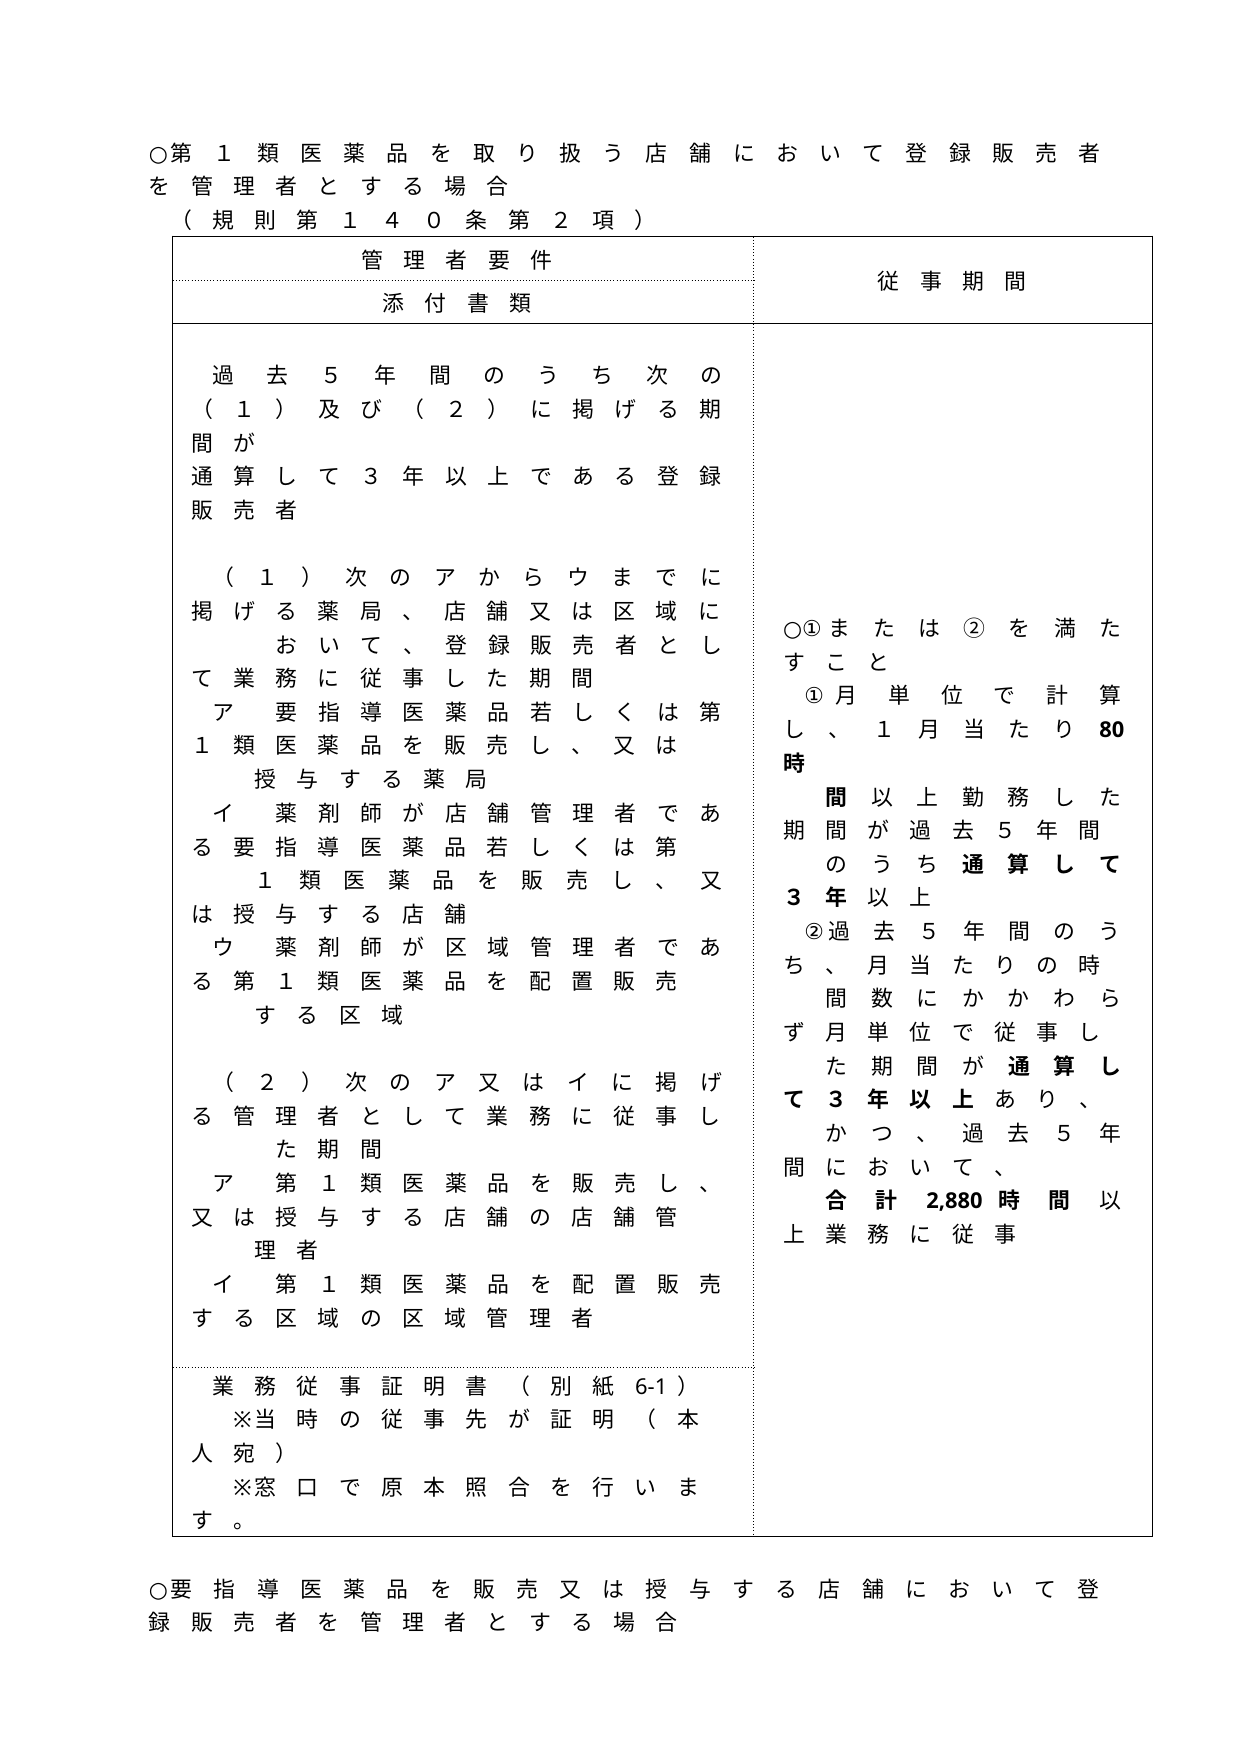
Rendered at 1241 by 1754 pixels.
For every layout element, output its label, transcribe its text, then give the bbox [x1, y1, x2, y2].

table_cell 業務従事証明書（別紙6-1） ※当時の従事先が証明（本人宛） ※窓口で原本照合を行います。 [173, 1367, 754, 1536]
table_cell ○①または②を満たすこと ①月単位で計算し、１月当たり80時 間以上勤務した期間が過去５年間 のうち通算して３年以上 ②過去５年間のうち、月当たりの時 間数にかかわらず月単位で従事し た期間が通算して３年以上あり、 かつ、過去５年間において、 合計2,880時間以上業務に従事 [754, 324, 1152, 1536]
table_header 従事期間 [754, 237, 1152, 323]
text （規則第１４０条第２項） [148, 202, 1121, 236]
table_cell 過去５年間のうち次の（１）及び（２）に掲げる期間が 通算して３年以上である登録販売者 （１）次のアからウまでに掲げる薬局、店舗又は区域に おいて、登録販売者として業務に従事した期間 ア 要指導医薬品若しくは第１類医薬品を販売し、又は 授与する薬局 イ 薬剤師が店舗管理者である要指導医薬品若しくは第 １類医薬品を販売し、又は授与する店舗 ウ 薬剤師が区域管理者である第１類医薬品を配置販売 する区域 （２）次のア又はイに掲げる管理者として業務に従事し た期間 ア 第１類医薬品を販売し、又は授与する店舗の店舗管 理者 イ 第１類医薬品を配置販売する区域の区域管理者 [173, 324, 754, 1367]
text ○第１類医薬品を取り扱う店舗において登録販売者を管理者とする場合 [148, 135, 1121, 202]
table_cell 添付書類 [173, 280, 754, 323]
text ○要指導医薬品を販売又は授与する店舗において登録販売者を管理者とする場合 [148, 1571, 1121, 1638]
table_header 管理者要件 [173, 237, 754, 280]
